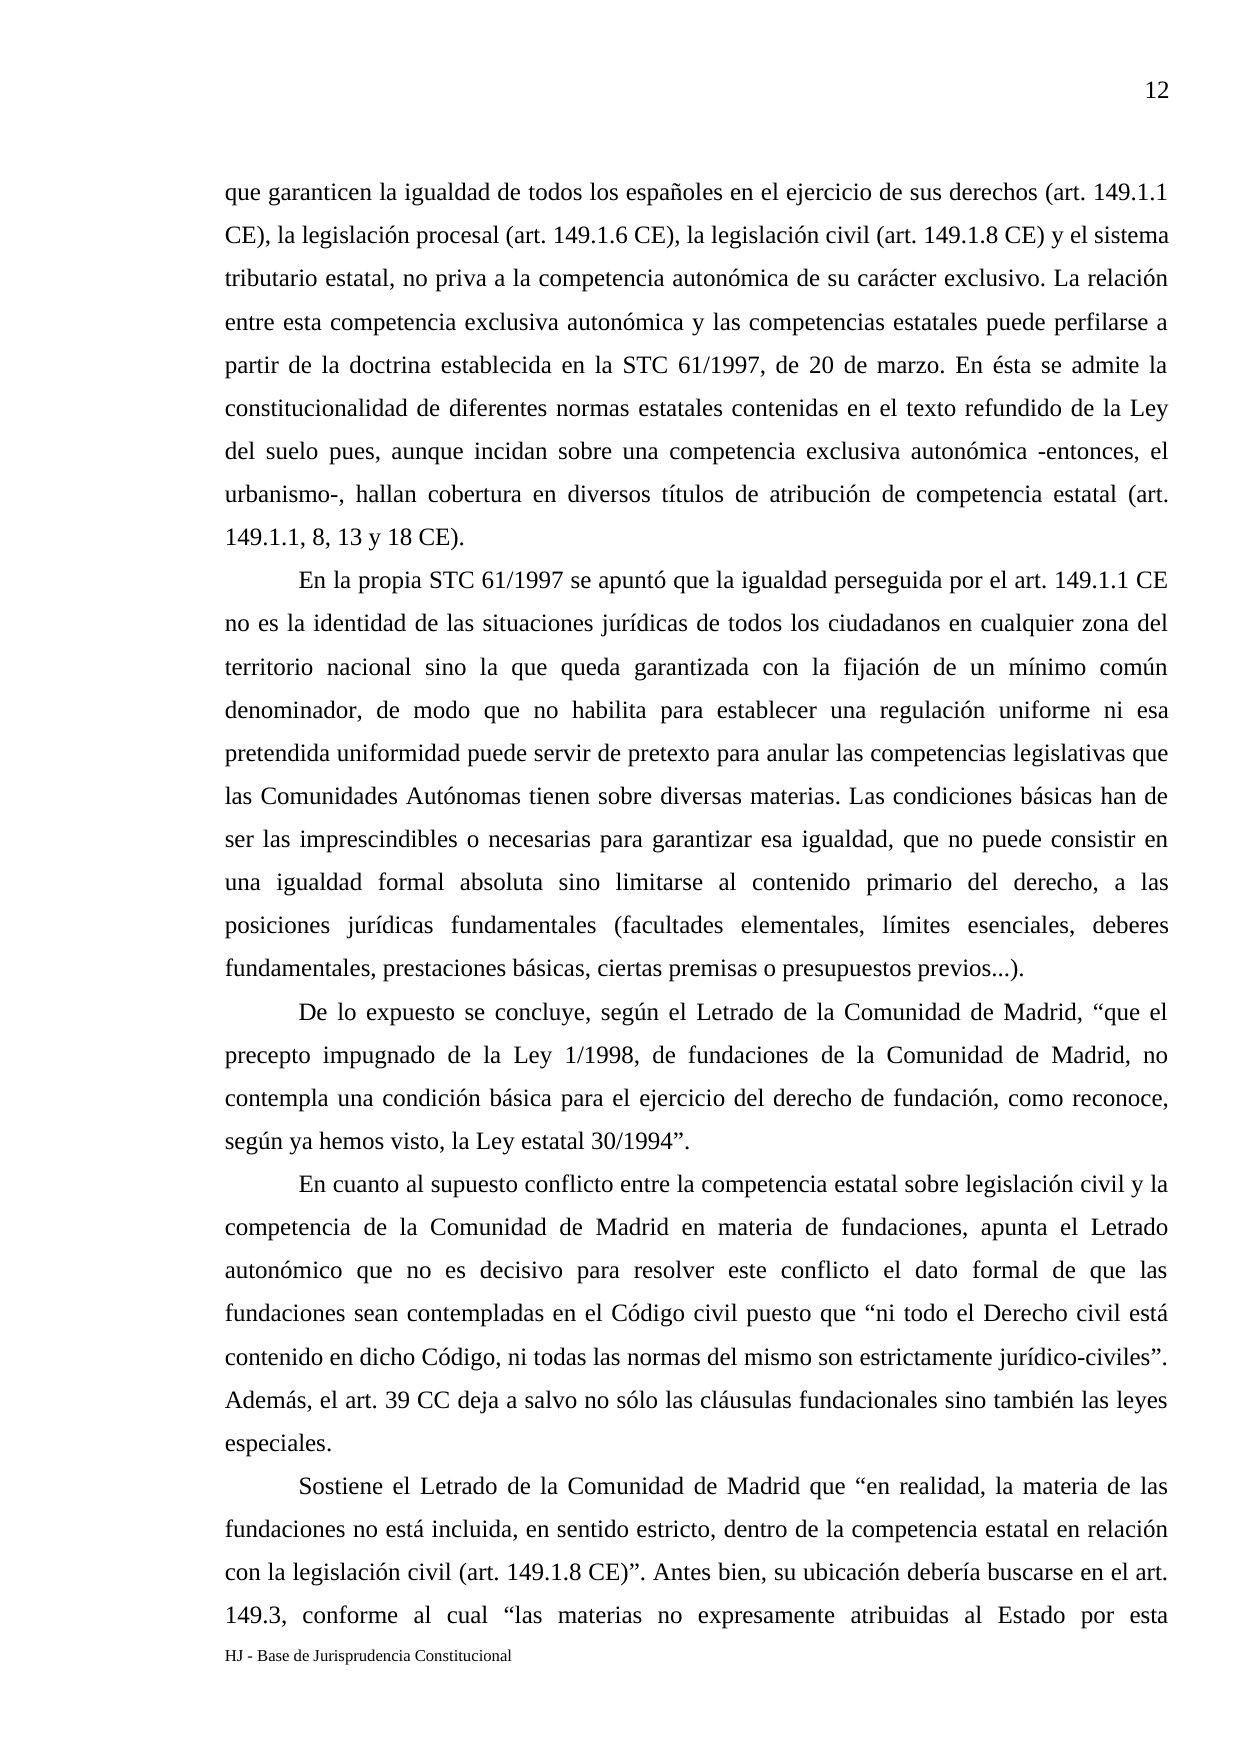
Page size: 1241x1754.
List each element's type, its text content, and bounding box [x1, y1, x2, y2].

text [224, 1471, 1169, 1629]
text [224, 177, 1169, 551]
text En cuanto al supuesto conflicto entre la competencia estatal sobre legislación civil y la competencia de la Comunidad de Madrid en materia de fundaciones, apunta el Letrado autonómico que no es decisivo para resolver este conflicto el dato formal de que las fundaciones sean contempladas en el Código civil puesto que “ni todo el Derecho civil está contenido en dicho Código, ni todas las normas del mismo son estrictamente jurídico-civiles”. Además, el art. 39 CC deja a salvo no sólo las cláusulas fundacionales sino también las leyes especiales. [224, 1169, 1169, 1457]
text De lo expuesto se concluye, según el Letrado de la Comunidad de Madrid, “que el precepto impugnado de la Ley 1/1998, de fundaciones de la Comunidad de Madrid, no contempla una condición básica para el ejercicio del derecho de fundación, como reconoce, según ya hemos visto, la Ley estatal 30/1994”. [224, 997, 1169, 1155]
text En la propia STC 61/1997 se apuntó que la igualdad perseguida por el art. 149.1.1 CE no es la identidad de las situaciones jurídicas de todos los ciudadanos en cualquier zona del territorio nacional sino la que queda garantizada con la fijación de un mínimo común denominador, de modo que no habilita para establecer una regulación uniforme ni esa pretendida uniformidad puede servir de pretexto para anular las competencias legislativas que las Comunidades Autónomas tienen sobre diversas materias. Las condiciones básicas han de ser las imprescindibles o necesarias para garantizar esa igualdad, que no puede consistir en una igualdad formal absoluta sino limitarse al contenido primario del derecho, a las posiciones jurídicas fundamentales (facultades elementales, límites esenciales, deberes fundamentales, prestaciones básicas, ciertas premisas o presupuestos previos...). [224, 565, 1169, 982]
